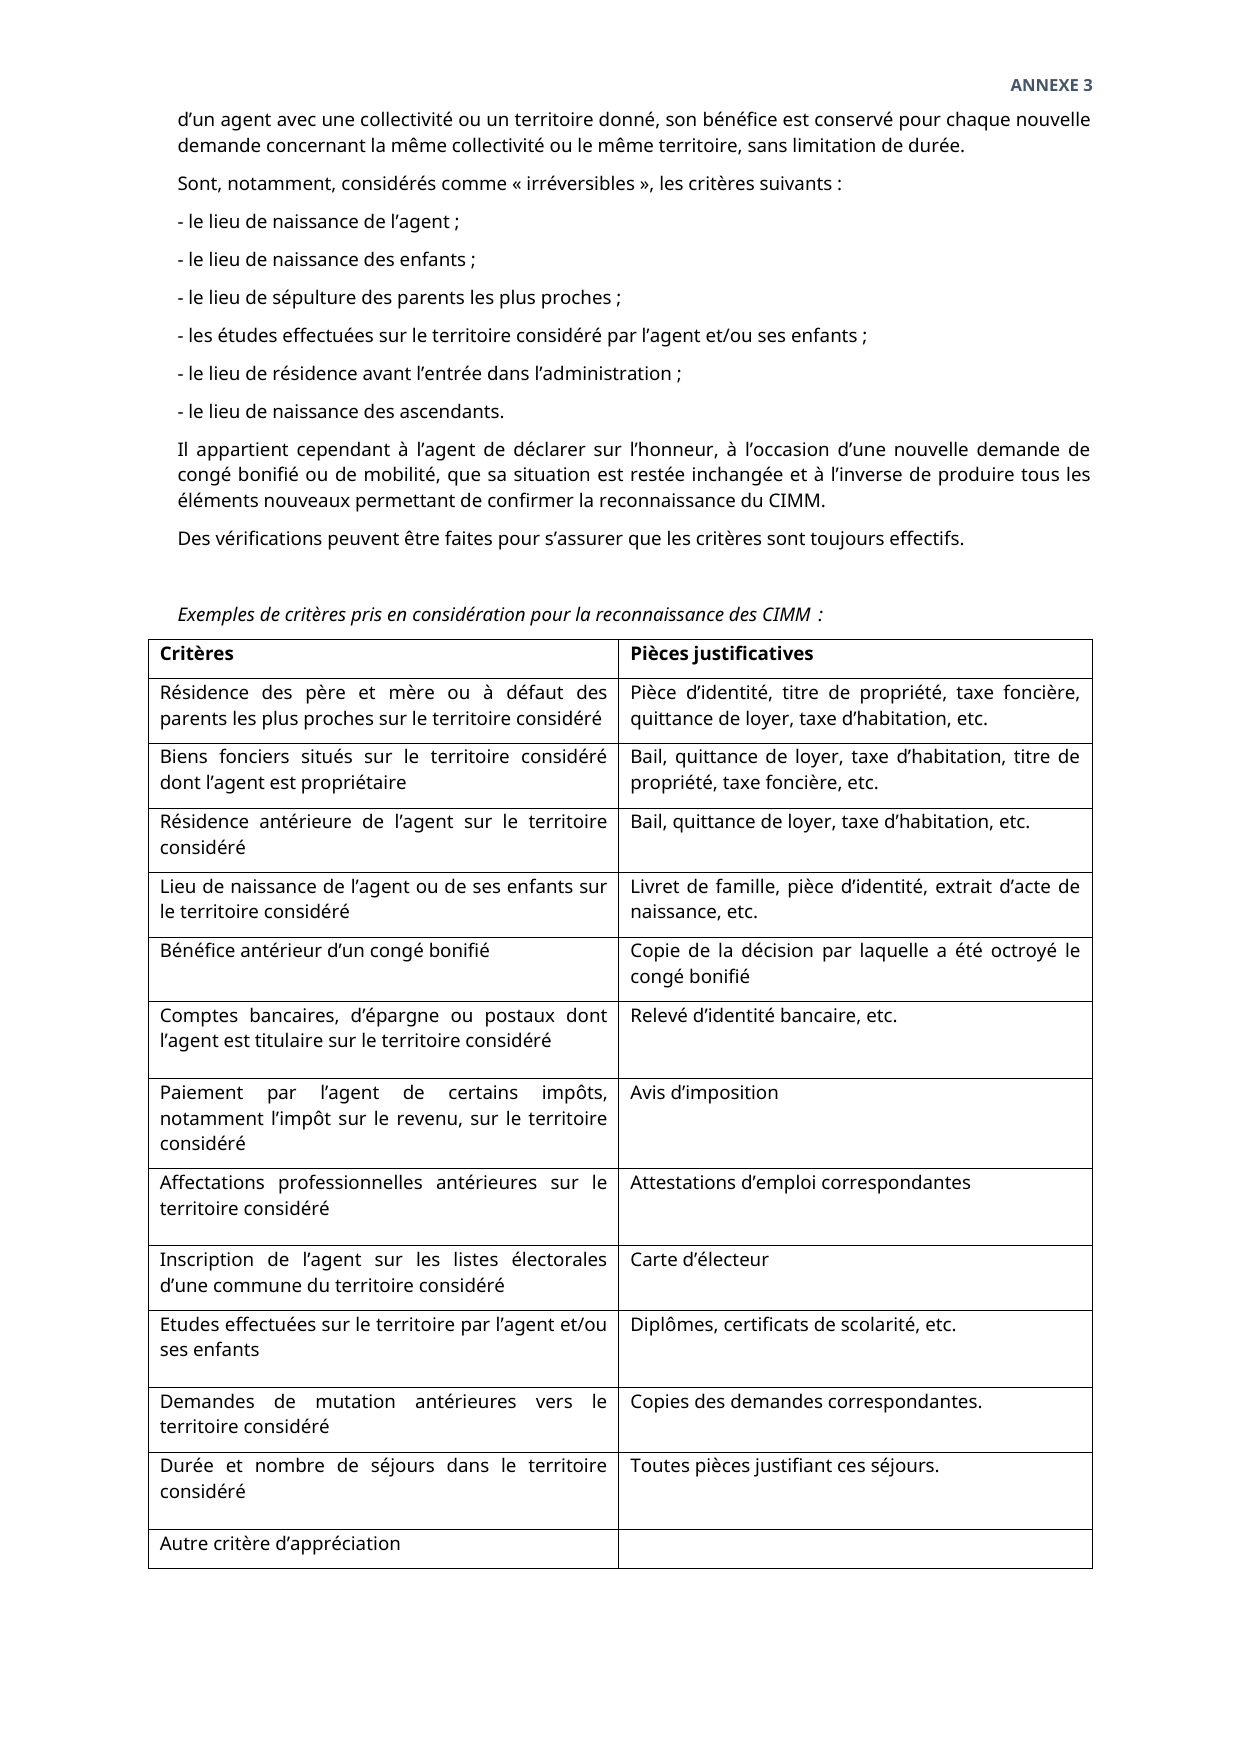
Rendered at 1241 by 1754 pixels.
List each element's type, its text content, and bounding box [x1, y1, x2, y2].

table_cell Copie de la décision par laquelle a été octroyé le congé bonifié [619, 938, 1092, 1001]
table_cell Bénéfice antérieur d’un congé bonifié [149, 938, 618, 1001]
text - le lieu de sépulture des parents les plus proches ; [177, 284, 1092, 309]
table_cell Résidence antérieure de l’agent sur le territoire considéré [149, 809, 618, 872]
table_cell Diplômes, certificats de scolarité, etc. [619, 1311, 1092, 1387]
table_cell Etudes effectuées sur le territoire par l’agent et/ou ses enfants [149, 1311, 618, 1387]
table_cell Résidence des père et mère ou à défaut des parents les plus proches sur le territoire considéré [149, 679, 618, 743]
table_cell Affectations professionnelles antérieures sur le territoire considéré [149, 1169, 618, 1245]
table_cell Lieu de naissance de l’agent ou de ses enfants sur le territoire considéré [149, 873, 618, 937]
text - les études effectuées sur le territoire considéré par l’agent et/ou ses enfants ; [177, 322, 1092, 347]
table_cell Copies des demandes correspondantes. [619, 1388, 1092, 1452]
text Des vérifications peuvent être faites pour s’assurer que les critères sont toujours effectifs. [177, 525, 1092, 551]
table_cell Inscription de l’agent sur les listes électorales d’une commune du territoire considéré [149, 1246, 618, 1310]
table_cell Relevé d’identité bancaire, etc. [619, 1002, 1092, 1078]
table_header Critères [149, 640, 618, 678]
text - le lieu de naissance des enfants ; [177, 246, 1092, 271]
table_cell Carte d’électeur [619, 1246, 1092, 1310]
table_cell Biens fonciers situés sur le territoire considéré dont l’agent est propriétaire [149, 744, 618, 807]
table_cell Durée et nombre de séjours dans le territoire considéré [149, 1453, 618, 1529]
table_cell Bail, quittance de loyer, taxe d’habitation, titre de propriété, taxe foncière, etc. [619, 744, 1092, 807]
table_cell Demandes de mutation antérieures vers le territoire considéré [149, 1388, 618, 1452]
text Il appartient cependant à l’agent de déclarer sur l’honneur, à l’occasion d’une nouvelle demande de congé bonifié ou de mobilité, que sa situation est restée inchangée et à l’inverse de produire tous les éléments nouveaux permettant de confirmer la reconnaissance du CIMM. [177, 436, 1092, 513]
text - le lieu de naissance des ascendants. [177, 398, 1092, 423]
table_header Pièces justificatives [619, 640, 1092, 678]
table_cell Pièce d’identité, titre de propriété, taxe foncière, quittance de loyer, taxe d’habitation, etc. [619, 679, 1092, 743]
table_cell Toutes pièces justifiant ces séjours. [619, 1453, 1092, 1529]
table_cell Comptes bancaires, d’épargne ou postaux dont l’agent est titulaire sur le territoire considéré [149, 1002, 618, 1078]
text Sont, notamment, considérés comme « irréversibles », les critères suivants : [177, 170, 1092, 195]
table_cell Attestations d’emploi correspondantes [619, 1169, 1092, 1245]
text - le lieu de naissance de l’agent ; [177, 208, 1092, 233]
table_cell Paiement par l’agent de certains impôts, notamment l’impôt sur le revenu, sur le territoire considéré [149, 1079, 618, 1168]
table_cell Avis d’imposition [619, 1079, 1092, 1168]
text - le lieu de résidence avant l’entrée dans l’administration ; [177, 360, 1092, 386]
table_cell Livret de famille, pièce d’identité, extrait d’acte de naissance, etc. [619, 873, 1092, 937]
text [177, 106, 1092, 157]
table_cell Bail, quittance de loyer, taxe d’habitation, etc. [619, 809, 1092, 872]
table_cell Autre critère d’appréciation [149, 1530, 618, 1568]
table_cell [619, 1530, 1092, 1568]
text Exemples de critères pris en considération pour la reconnaissance des CIMM : [177, 601, 1092, 627]
